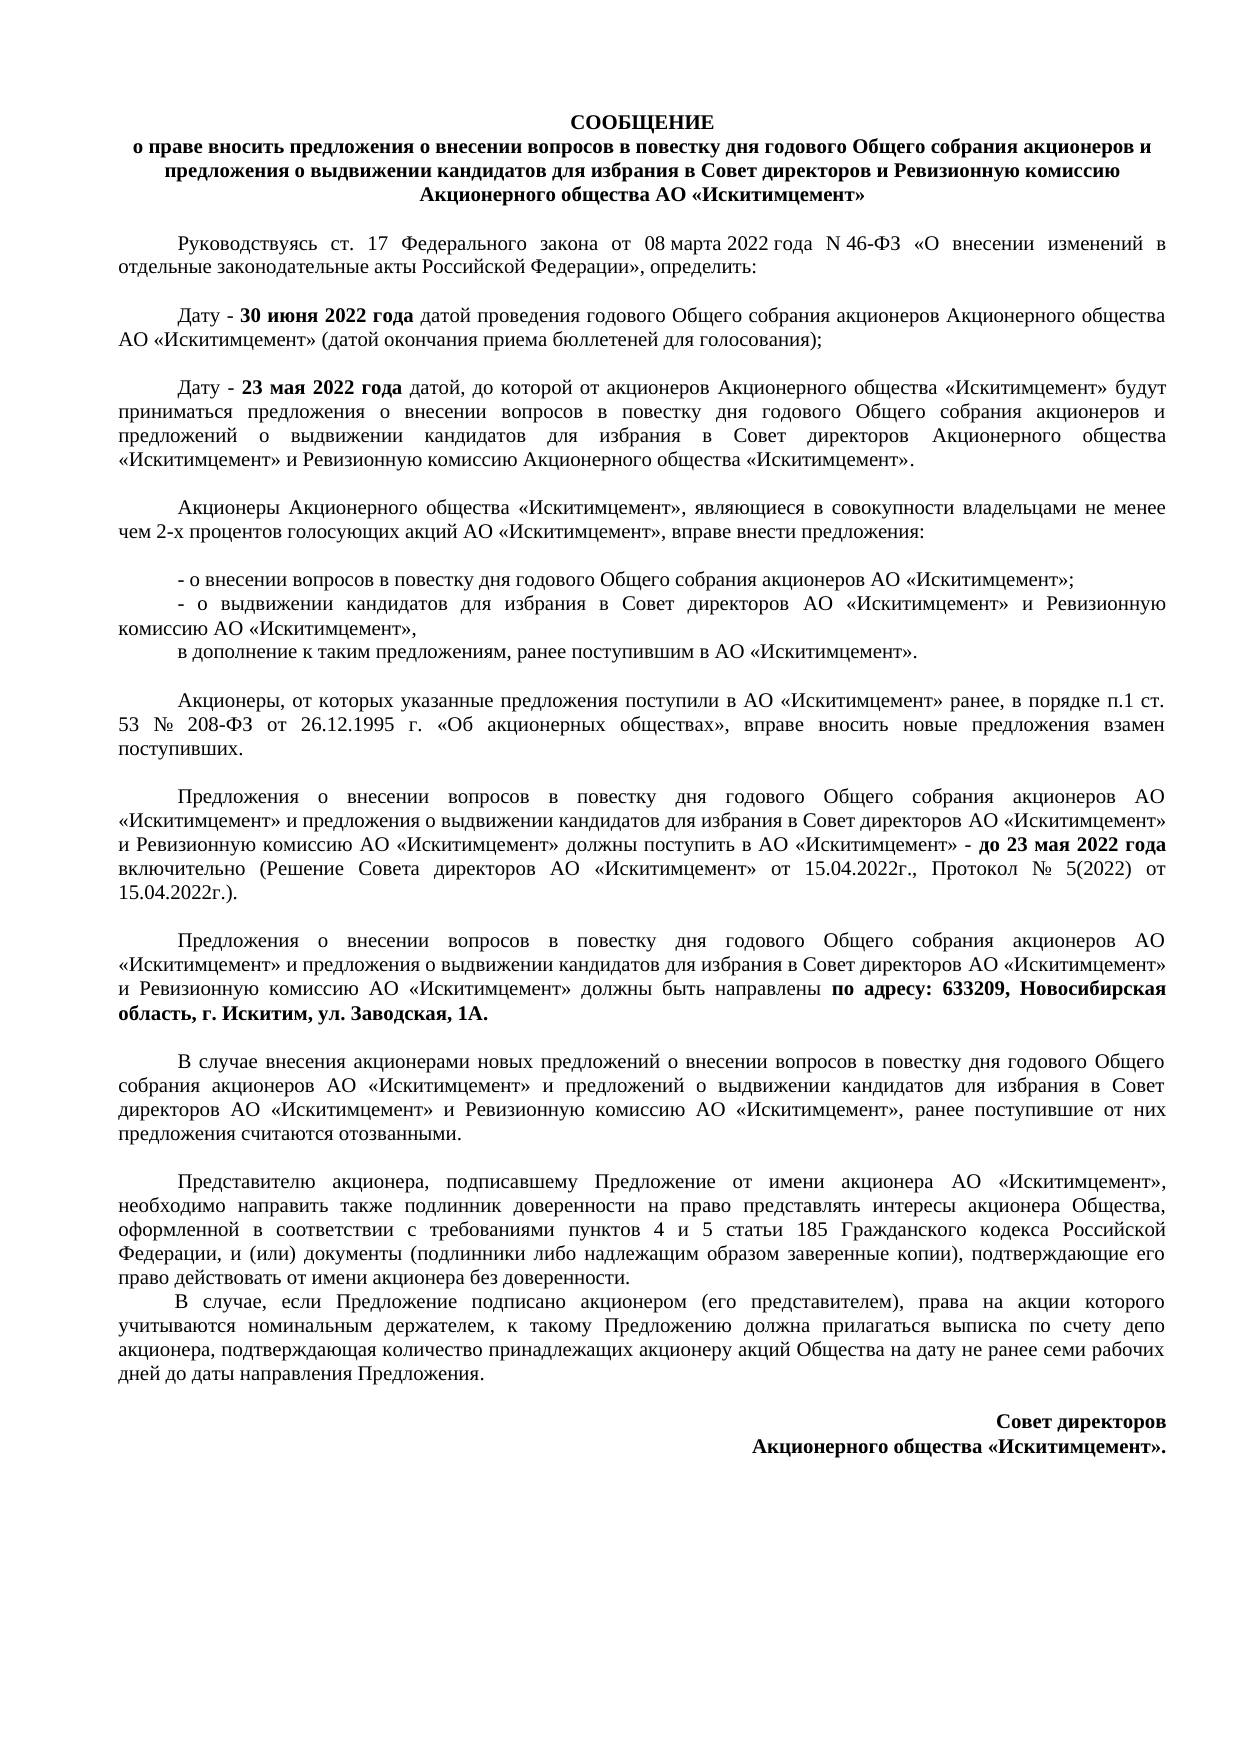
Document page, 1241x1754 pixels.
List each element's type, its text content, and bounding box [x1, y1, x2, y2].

text СООБЩЕНИЕ [118, 110, 1166, 134]
text Совет директоров [568, 1409, 1166, 1433]
text Акционеры Акционерного общества «Искитимцемент», являющиеся в совокупности владельцами не менее чем 2-х процентов голосующих акций АО «Искитимцемент», вправе внести предложения: [118, 495, 1166, 543]
text В случае, если Предложение подписано акционером (его представителем), права на акции которого учитываются номинальным держателем, к такому Предложению должна прилагаться выписка по счету депо акционера, подтверждающая количество принадлежащих акционеру акций Общества на дату не ранее семи рабочих дней до даты направления Предложения. [118, 1289, 1166, 1385]
text - о выдвижении кандидатов для избрания в Совет директоров АО «Искитимцемент» и Ревизионную комиссию АО «Искитимцемент», [118, 591, 1166, 639]
text Акционеры, от которых указанные предложения поступили в АО «Искитимцемент» ранее, в порядке п.1 ст. 53 № 208-ФЗ от 26.12.1995 г. «Об акционерных обществах», вправе вносить новые предложения взамен поступивших. [118, 688, 1166, 760]
text Представителю акционера, подписавшему Предложение от имени акционера АО «Искитимцемент», необходимо направить также подлинник доверенности на право представлять интересы акционера Общества, оформленной в соответствии с требованиями пунктов 4 и 5 статьи 185 Гражданского кодекса Российской Федерации, и (или) документы (подлинники либо надлежащим образом заверенные копии), подтверждающие его право действовать от имени акционера без доверенности. [118, 1169, 1166, 1289]
text Предложения о внесении вопросов в повестку дня годового Общего собрания акционеров АО «Искитимцемент» и предложения о выдвижении кандидатов для избрания в Совет директоров АО «Искитимцемент» и Ревизионную комиссию АО «Искитимцемент» должны поступить в АО «Искитимцемент» - до 23 мая 2022 года включительно (Решение Совета директоров АО «Искитимцемент» от 15.04.2022г., Протокол № 5(2022) от 15.04.2022г.). [118, 784, 1166, 904]
text о праве вносить предложения о внесении вопросов в повестку дня годового Общего собрания акционеров и предложения о выдвижении кандидатов для избрания в Совет директоров и Ревизионную комиссию Акционерного общества АО «Искитимцемент» [118, 134, 1166, 206]
text В случае внесения акционерами новых предложений о внесении вопросов в повестку дня годового Общего собрания акционеров АО «Искитимцемент» и предложений о выдвижении кандидатов для избрания в Совет директоров АО «Искитимцемент» и Ревизионную комиссию АО «Искитимцемент», ранее поступившие от них предложения считаются отозванными. [118, 1048, 1166, 1145]
text Дату - 30 июня 2022 года датой проведения годового Общего собрания акционеров Акционерного общества АО «Искитимцемент» (датой окончания приема бюллетеней для голосования); [118, 303, 1166, 351]
text в дополнение к таким предложениям, ранее поступившим в АО «Искитимцемент». [118, 639, 1166, 663]
text Акционерного общества «Искитимцемент». [568, 1433, 1166, 1458]
text - о внесении вопросов в повестку дня годового Общего собрания акционеров АО «Искитимцемент»; [118, 567, 1166, 591]
text Руководствуясь ст. 17 Федерального закона от 08 марта 2022 года N 46-ФЗ «О внесении изменений в отдельные законодательные акты Российской Федерации», определить: [118, 230, 1166, 278]
text Дату - 23 мая 2022 года датой, до которой от акционеров Акционерного общества «Искитимцемент» будут приниматься предложения о внесении вопросов в повестку дня годового Общего собрания акционеров и предложений о выдвижении кандидатов для избрания в Совет директоров Акционерного общества «Искитимцемент» и Ревизионную комиссию Акционерного общества «Искитимцемент». [118, 375, 1166, 471]
text Предложения о внесении вопросов в повестку дня годового Общего собрания акционеров АО «Искитимцемент» и предложения о выдвижении кандидатов для избрания в Совет директоров АО «Искитимцемент» и Ревизионную комиссию АО «Искитимцемент» должны быть направлены по адресу: 633209, Новосибирская область, г. Искитим, ул. Заводская, 1А. [118, 928, 1166, 1024]
